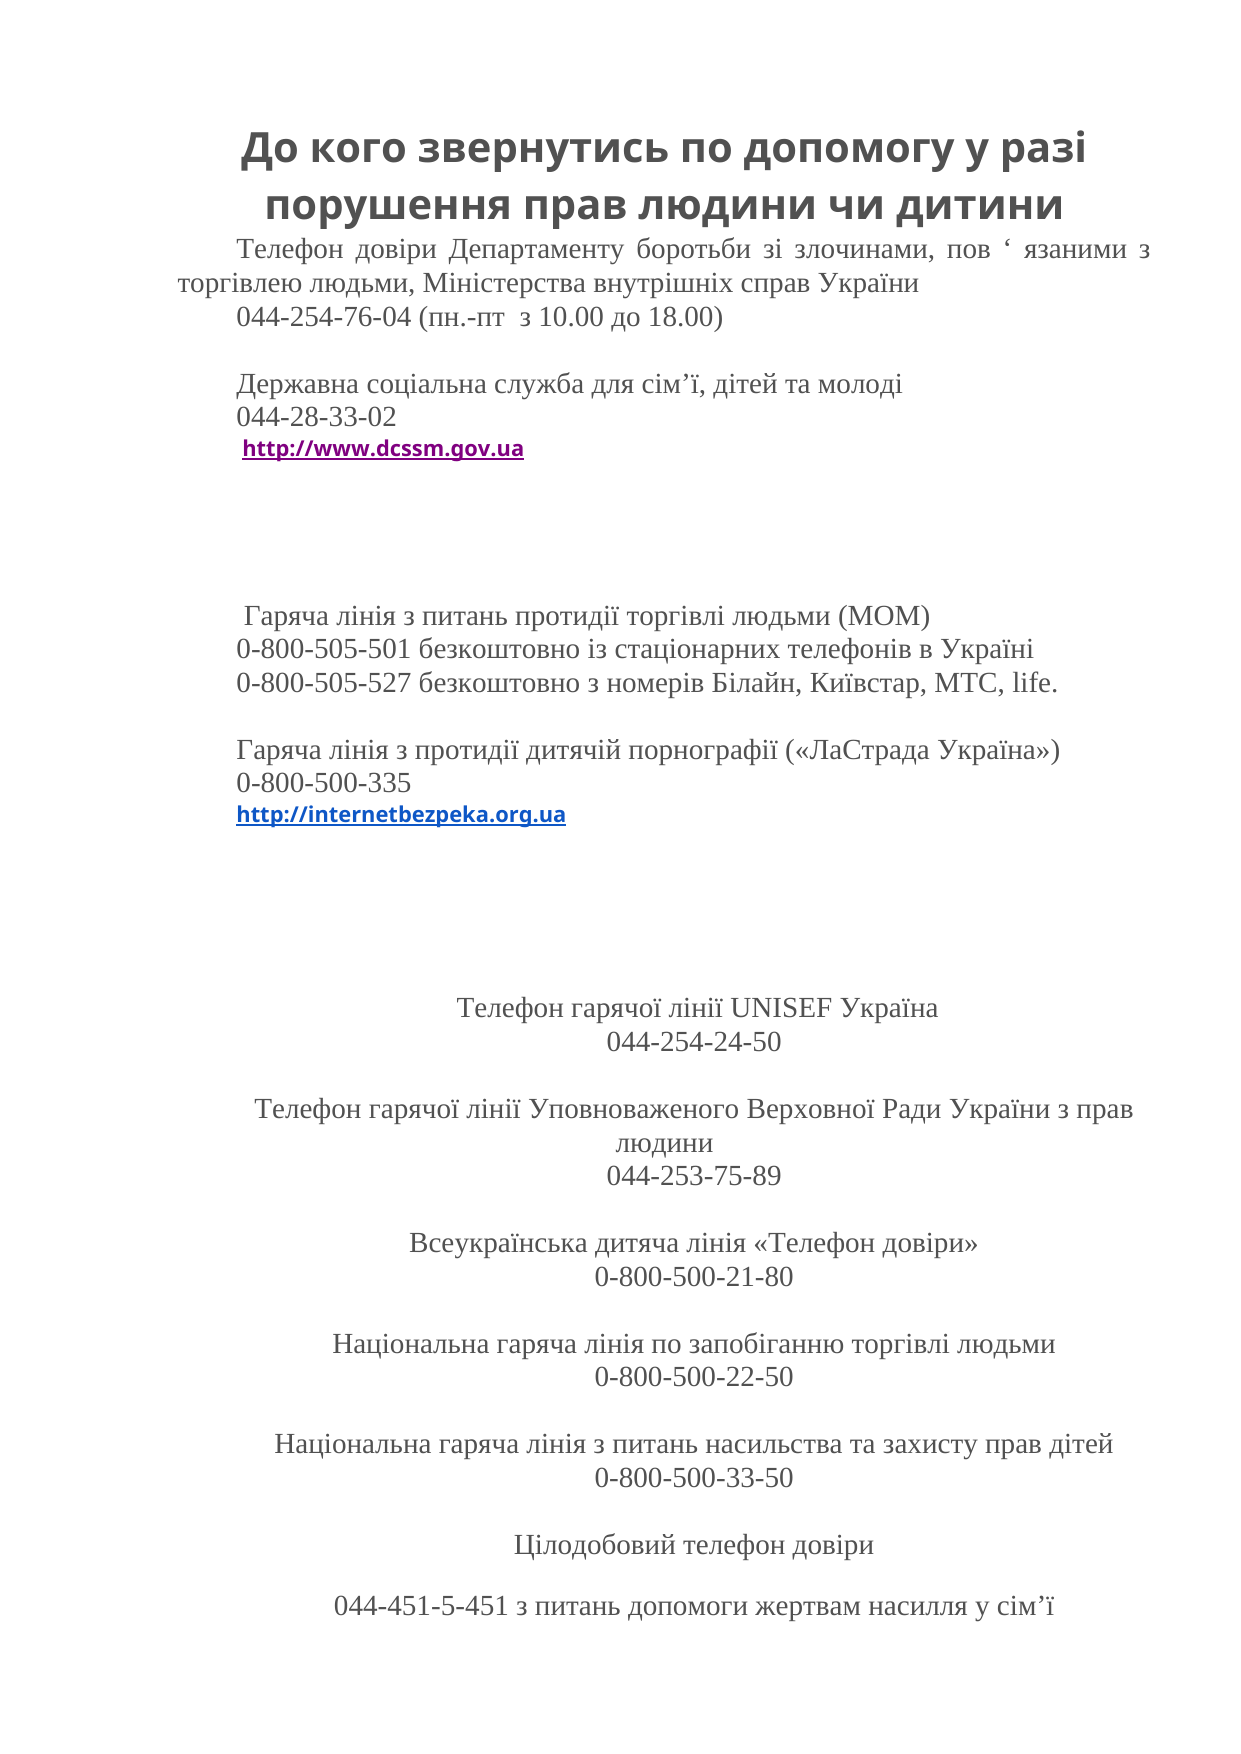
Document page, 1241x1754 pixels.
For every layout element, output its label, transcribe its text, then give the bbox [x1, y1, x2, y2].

text Гаряча лінія з протидії дитячій порнографії («ЛаСтрада Україна») [177, 732, 1152, 765]
text 044-254-24-50 [177, 1024, 1152, 1058]
text Телефон довіри Департаменту боротьби зі злочинами, пов ‘ язаними з торгівлею людьми, Міністерства внутрішніх справ України [177, 232, 1152, 299]
text 044-253-75-89 [177, 1158, 1152, 1192]
text Телефон гарячої лінії UNISEF Україна [177, 991, 1152, 1024]
text 044-28-33-02 [177, 399, 1152, 433]
text Гаряча лінія з питань протидії торгівлі людьми (МОМ) [177, 598, 1152, 631]
text До кого звернутись по допомогу у разі порушення прав людини чи дитини [177, 118, 1152, 232]
text Телефон гарячої лінії Уповноваженого Верховної Ради України з прав людини [177, 1091, 1152, 1158]
text 044-254-76-04 (пн.-пт з 10.00 до 18.00) [177, 299, 1152, 332]
text Національна гаряча лінія з питань насильства та захисту прав дітей [177, 1427, 1152, 1460]
text http://internetbezpeka.org.ua [177, 799, 1152, 829]
text http://www.dcssm.gov.ua [177, 433, 1152, 463]
text 0-800-500-33-50 [177, 1460, 1152, 1494]
text 044-451-5-451 з питань допомоги жертвам насилля у сім’ї [177, 1588, 1152, 1621]
text 0-800-505-501 безкоштовно із стаціонарних телефонів в Україні [177, 631, 1152, 665]
text 0-800-500-335 [177, 765, 1152, 799]
text Державна соціальна служба для сім’ї, дітей та молоді [177, 366, 1152, 399]
text Національна гаряча лінія по запобіганню торгівлі людьми [177, 1326, 1152, 1359]
text 0-800-505-527 безкоштовно з номерів Білайн, Київстар, МТС, life. [177, 665, 1152, 698]
text Всеукраїнська дитяча лінія «Телефон довіри» [177, 1225, 1152, 1259]
text 0-800-500-21-80 [177, 1259, 1152, 1292]
text 0-800-500-22-50 [177, 1359, 1152, 1393]
text Цілодобовий телефон довіри [177, 1527, 1152, 1561]
